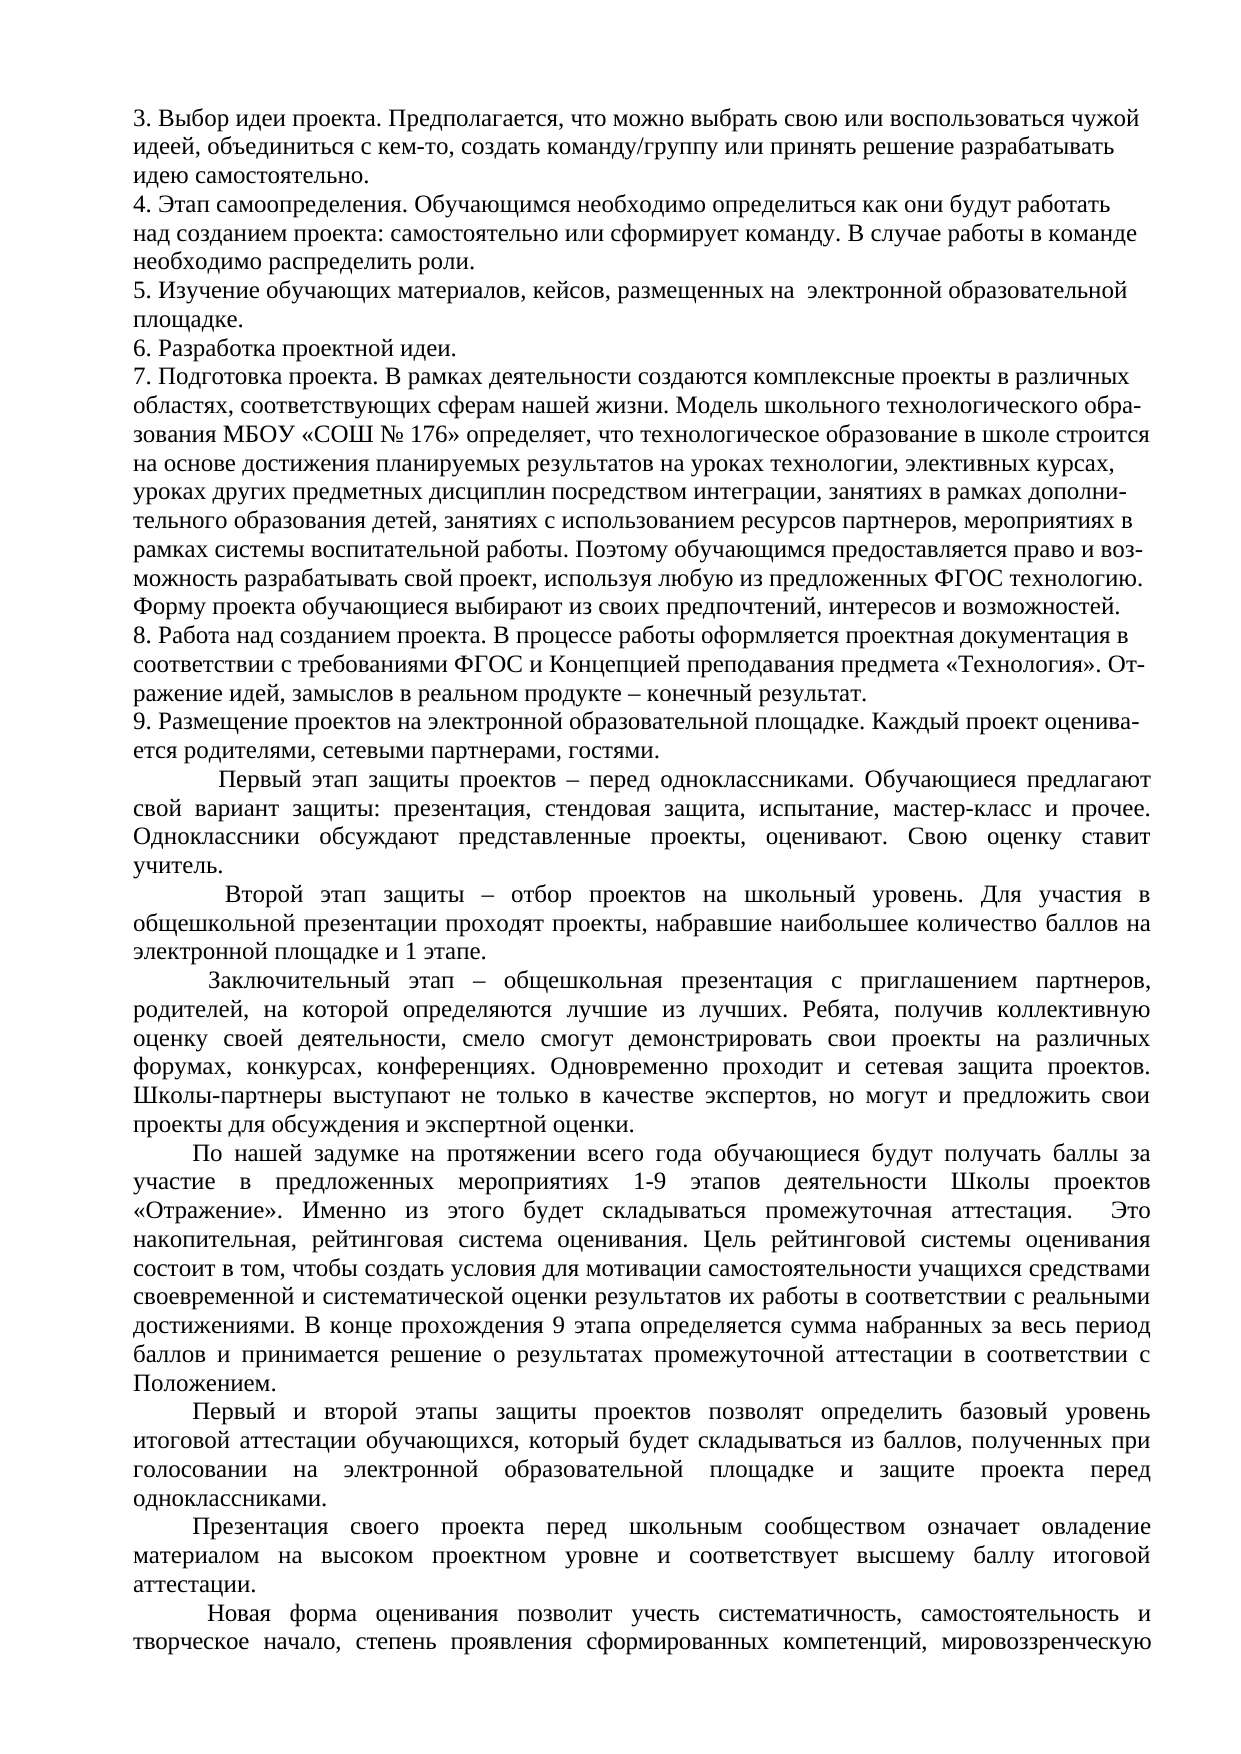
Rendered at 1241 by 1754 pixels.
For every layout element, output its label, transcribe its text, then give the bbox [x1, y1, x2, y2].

text 7. Подготовка проекта. В рамках деятельности создаются комплексные проекты в различных [133, 361, 1152, 390]
text Форму проекта обучающиеся выбирают из своих предпочтений, интересов и возможностей. [133, 591, 1152, 620]
text Презентация своего проекта перед школьным сообществом означает овладение материалом на высоком проектном уровне и соответствует высшему баллу итоговой аттестации. [133, 1511, 1152, 1598]
text ражение идей, замыслов в реальном продукте – конечный результат. [133, 678, 1152, 706]
text можность разрабатывать свой проект, используя любую из предложенных ФГОС технологию. [133, 563, 1152, 591]
text соответствии с требованиями ФГОС и Концепцией преподавания предмета «Технология». От- [133, 649, 1152, 678]
text 4. Этап самоопределения. Обучающимся необходимо определиться как они будут работать [133, 189, 1152, 218]
text Первый и второй этапы защиты проектов позволят определить базовый уровень итоговой аттестации обучающихся, который будет складываться из баллов, полученных при голосовании на электронной образовательной площадке и защите проекта перед одноклассниками. [133, 1396, 1152, 1511]
text По нашей задумке на протяжении всего года обучающиеся будут получать баллы за участие в предложенных мероприятиях 1-9 этапов деятельности Школы проектов «Отражение». Именно из этого будет складываться промежуточная аттестация. Это накопительная, рейтинговая система оценивания. Цель рейтинговой системы оценивания состоит в том, чтобы создать условия для мотивации самостоятельности учащихся средствами своевременной и систематической оценки результатов их работы в соответствии с реальными достижениями. В конце прохождения 9 этапа определяется сумма набранных за весь период баллов и принимается решение о результатах промежуточной аттестации в соответствии с Положением. [133, 1138, 1152, 1396]
text 3. Выбор идеи проекта. Предполагается, что можно выбрать свою или воспользоваться чужой [133, 103, 1152, 131]
text площадке. [133, 304, 1152, 333]
text областях, соответствующих сферам нашей жизни. Модель школьного технологического обра- [133, 390, 1152, 419]
text рамках системы воспитательной работы. Поэтому обучающимся предоставляется право и воз- [133, 534, 1152, 563]
text уроках других предметных дисциплин посредством интеграции, занятиях в рамках дополни- [133, 476, 1152, 505]
text над созданием проекта: самостоятельно или сформирует команду. В случае работы в команде [133, 218, 1152, 246]
text 5. Изучение обучающих материалов, кейсов, размещенных на электронной образовательной [133, 275, 1152, 304]
text идею самостоятельно. [133, 160, 1152, 189]
text 8. Работа над созданием проекта. В процессе работы оформляется проектная документация в [133, 620, 1152, 649]
text Заключительный этап – общешкольная презентация с приглашением партнеров, родителей, на которой определяются лучшие из лучших. Ребята, получив коллективную оценку своей деятельности, смело смогут демонстрировать свои проекты на различных форумах, конкурсах, конференциях. Одновременно проходит и сетевая защита проектов. Школы-партнеры выступают не только в качестве экспертов, но могут и предложить свои проекты для обсуждения и экспертной оценки. [133, 965, 1152, 1138]
text Первый этап защиты проектов – перед одноклассниками. Обучающиеся предлагают свой вариант защиты: презентация, стендовая защита, испытание, мастер-класс и прочее. Одноклассники обсуждают представленные проекты, оценивают. Свою оценку ставит учитель. [133, 764, 1152, 879]
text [133, 1598, 1152, 1655]
text зования МБОУ «СОШ № 176» определяет, что технологическое образование в школе строится [133, 419, 1152, 448]
text необходимо распределить роли. [133, 246, 1152, 275]
text Второй этап защиты – отбор проектов на школьный уровень. Для участия в общешкольной презентации проходят проекты, набравшие наибольшее количество баллов на электронной площадке и 1 этапе. [133, 879, 1152, 965]
text идеей, объединиться с кем-то, создать команду/группу или принять решение разрабатывать [133, 131, 1152, 160]
text тельного образования детей, занятиях с использованием ресурсов партнеров, мероприятиях в [133, 505, 1152, 534]
text на основе достижения планируемых результатов на уроках технологии, элективных курсах, [133, 448, 1152, 476]
text 6. Разработка проектной идеи. [133, 333, 1152, 361]
text ется родителями, сетевыми партнерами, гостями. [133, 735, 1152, 764]
text 9. Размещение проектов на электронной образовательной площадке. Каждый проект оценива- [133, 706, 1152, 735]
